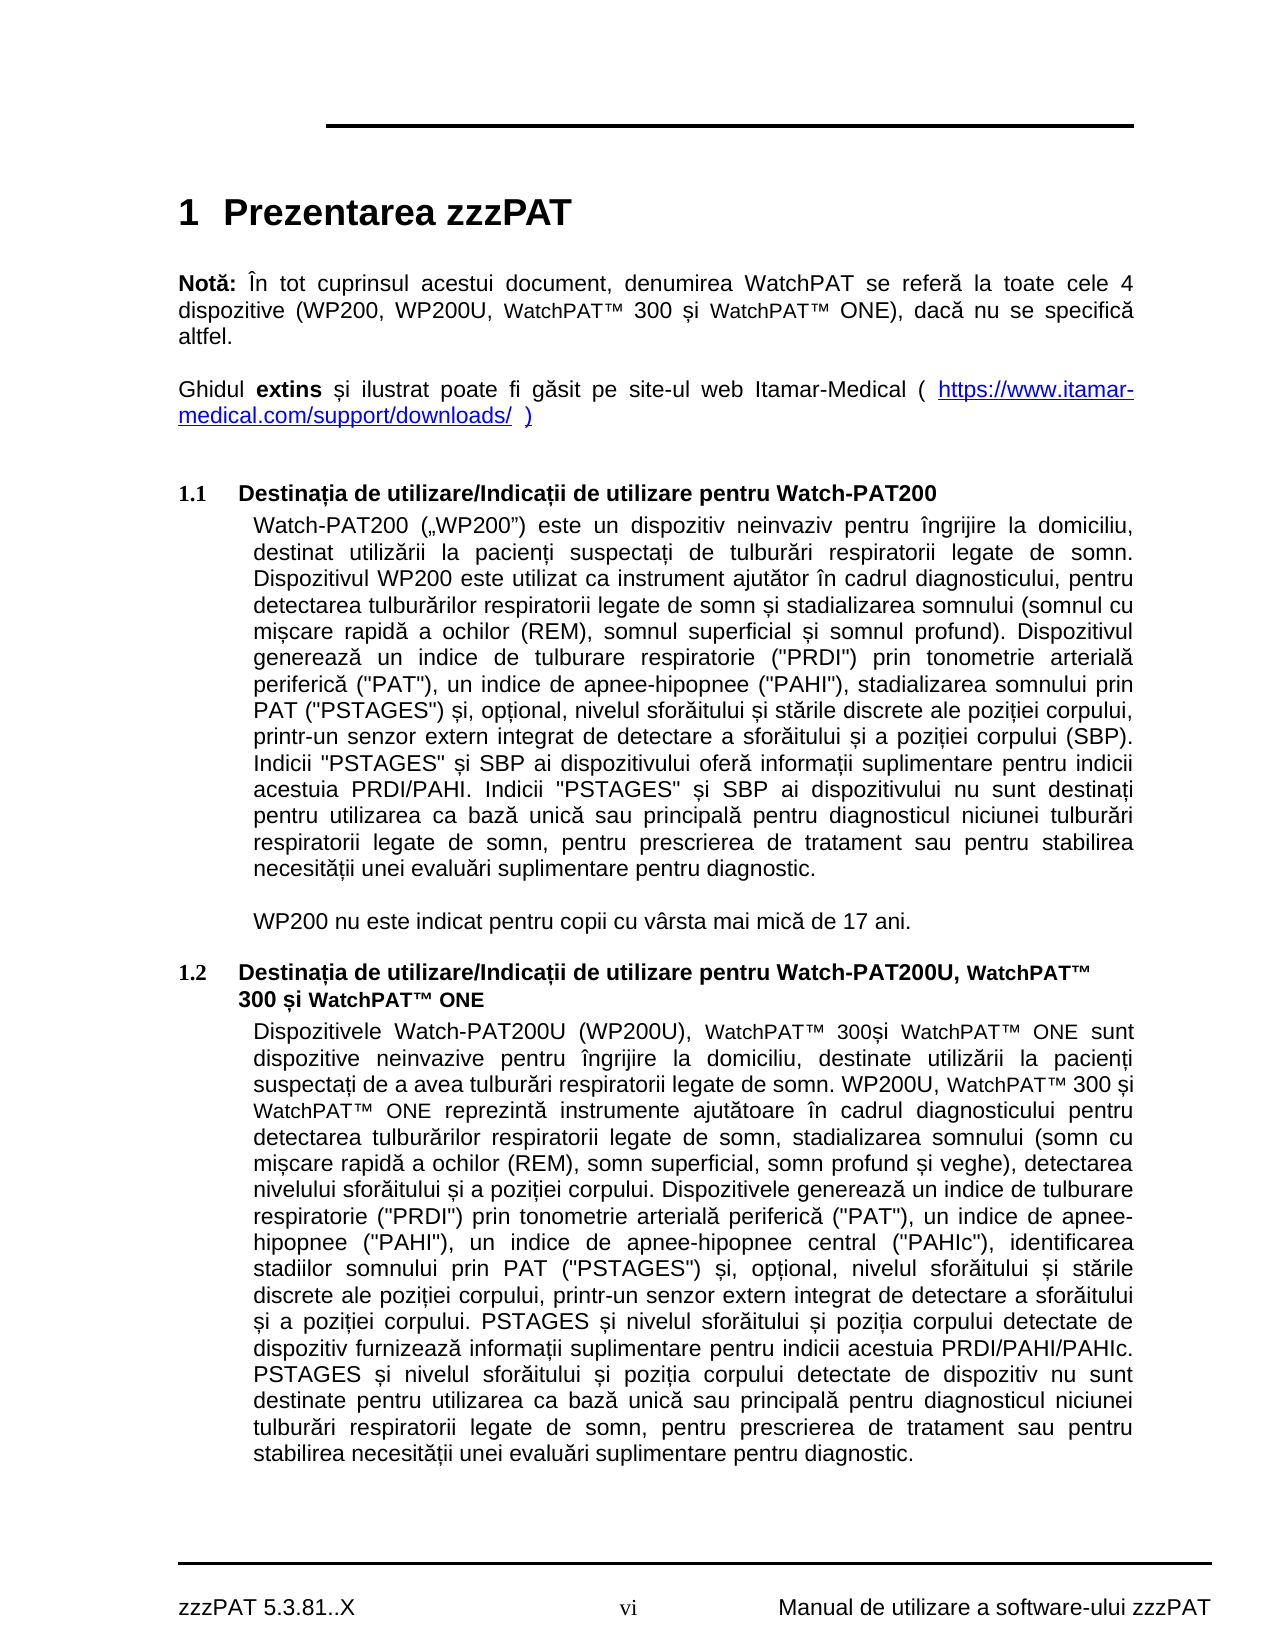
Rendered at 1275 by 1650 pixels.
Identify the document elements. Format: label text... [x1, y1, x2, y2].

text Watch-PAT200 („WP200”) este un dispozitiv neinvaziv pentru îngrijire la domiciliu, destinat utilizării la pacienți suspectați de tulburări respiratorii legate de somn. Dispozitivul WP200 este utilizat ca instrument ajutător în cadrul diagnosticului, pentru detectarea tulburărilor respiratorii legate de somn și stadializarea somnului (somnul cu mișcare rapidă a ochilor (REM), somnul superficial și somnul profund). Dispozitivul generează un indice de tulburare respiratorie ("PRDI") prin tonometrie arterială periferică ("PAT"), un indice de apnee-hipopnee ("PAHI"), stadializarea somnului prin PAT ("PSTAGES") și, opțional, nivelul sforăitului și stările discrete ale poziției corpului, printr-un senzor extern integrat de detectare a sforăitului și a poziției corpului (SBP). Indicii "PSTAGES" și SBP ai dispozitivului oferă informații suplimentare pentru indicii acestuia PRDI/PAHI. Indicii "PSTAGES" și SBP ai dispozitivului nu sunt destinați pentru utilizarea ca bază unică sau principală pentru diagnosticul niciunei tulburări respiratorii legate de somn, pentru prescrierea de tratament sau pentru stabilirea necesității unei evaluări suplimentare pentru diagnostic. [253, 512, 1134, 881]
text Notă: În tot cuprinsul acestui document, denumirea WatchPAT se referă la toate cele 4 dispozitive (WP200, WP200U, WatchPAT™ 300 și WatchPAT™ ONE), dacă nu se specifică altfel. [178, 270, 1134, 349]
text Ghidul extins și ilustrat poate fi găsit pe site-ul web Itamar-Medical ( https://www.itamar-medical.com/support/downloads/ ) [178, 376, 1134, 428]
text Dispozitivele Watch-PAT200U (WP200U), WatchPAT™ 300și WatchPAT™ ONE sunt dispozitive neinvazive pentru îngrijire la domiciliu, destinate utilizării la pacienți suspectați de a avea tulburări respiratorii legate de somn. WP200U, WatchPAT™ 300 și WatchPAT™ ONE reprezintă instrumente ajutătoare în cadrul diagnosticului pentru detectarea tulburărilor respiratorii legate de somn, stadializarea somnului (somn cu mișcare rapidă a ochilor (REM), somn superficial, somn profund și veghe), detectarea nivelului sforăitului și a poziției corpului. Dispozitivele generează un indice de tulburare respiratorie ("PRDI") prin tonometrie arterială periferică ("PAT"), un indice de apnee-hipopnee ("PAHI"), un indice de apnee-hipopnee central ("PAHIc"), identificarea stadiilor somnului prin PAT ("PSTAGES") și, opțional, nivelul sforăitului și stările discrete ale poziției corpului, printr-un senzor extern integrat de detectare a sforăitului și a poziției corpului. PSTAGES și nivelul sforăitului și poziția corpului detectate de dispozitiv furnizează informații suplimentare pentru indicii acestuia PRDI/PAHI/PAHIc. PSTAGES și nivelul sforăitului și poziția corpului detectate de dispozitiv nu sunt destinate pentru utilizarea ca bază unică sau principală pentru diagnosticul niciunei tulburări respiratorii legate de somn, pentru prescrierea de tratament sau pentru stabilirea necesității unei evaluări suplimentare pentru diagnostic. [253, 1018, 1134, 1466]
text WP200 nu este indicat pentru copii cu vârsta mai mică de 17 ani. [253, 908, 1134, 934]
subtitle Prezentarea zzzPAT [178, 190, 1134, 233]
subtitle Destinația de utilizare/Indicații de utilizare pentru Watch-PAT200U, WatchPAT™ 300 și WatchPAT™ ONE [178, 959, 1134, 1012]
subtitle Destinația de utilizare/Indicații de utilizare pentru Watch-PAT200 [178, 480, 1134, 506]
